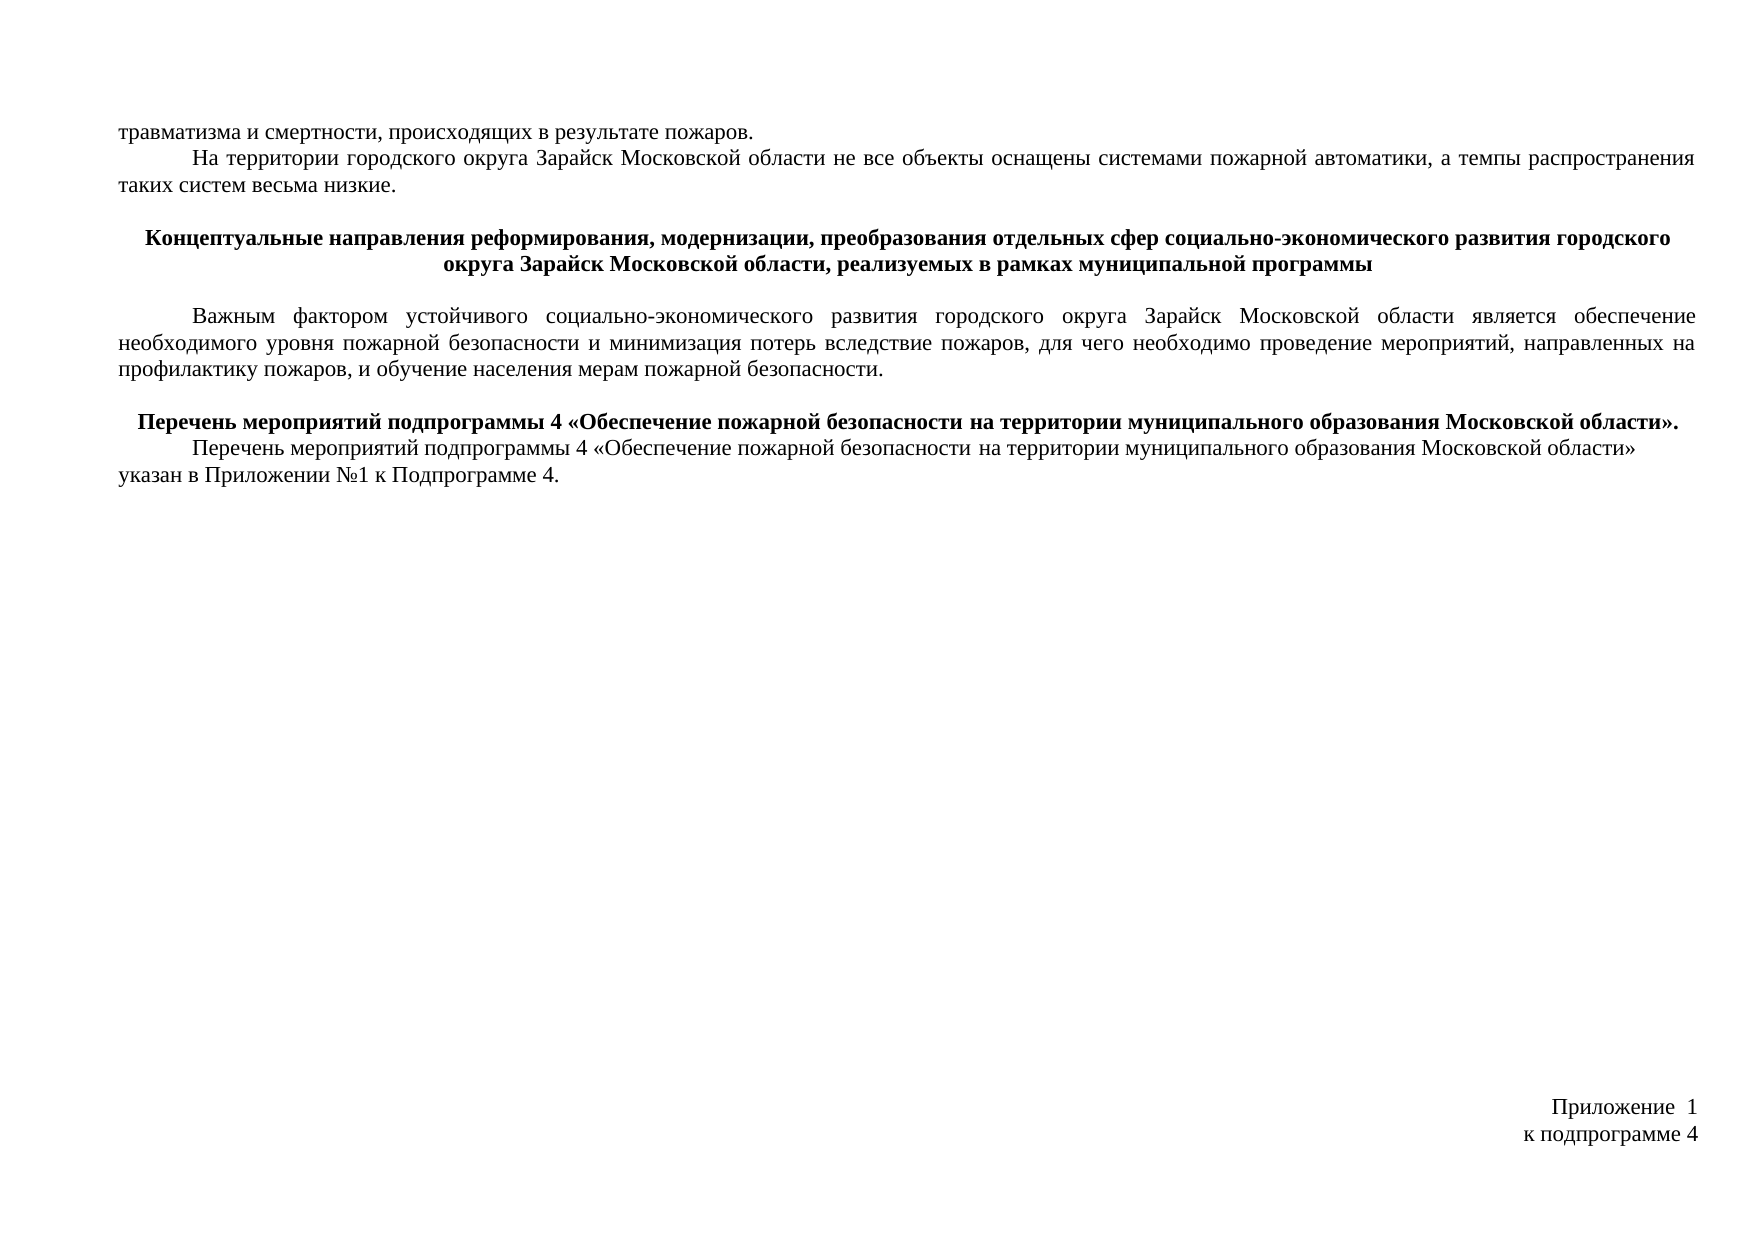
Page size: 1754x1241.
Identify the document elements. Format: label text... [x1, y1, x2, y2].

text Важным фактором устойчивого социально-экономического развития городского округа Зарайск Московской области является обеспечение необходимого уровня пожарной безопасности и минимизация потерь вследствие пожаров, для чего необходимо проведение мероприятий, направленных на профилактику пожаров, и обучение населения мерам пожарной безопасности. [118, 303, 1698, 382]
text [118, 118, 1698, 144]
text Перечень мероприятий подпрограммы 4 «Обеспечение пожарной безопасности на территории муниципального образования Московской области». [118, 408, 1698, 434]
text Приложение 1 [118, 1093, 1698, 1119]
text Концептуальные направления реформирования, модернизации, преобразования отдельных сфер социально-экономического развития городского округа Зарайск Московской области, реализуемых в рамках муниципальной программы [118, 223, 1698, 276]
text Перечень мероприятий подпрограммы 4 «Обеспечение пожарной безопасности на территории муниципального образования Московской области» указан в Приложении №1 к Подпрограмме 4. [118, 434, 1698, 487]
text На территории городского округа Зарайск Московской области не все объекты оснащены системами пожарной автоматики, а темпы распространения таких систем весьма низкие. [118, 144, 1698, 197]
text к подпрограмме 4 [118, 1119, 1698, 1146]
